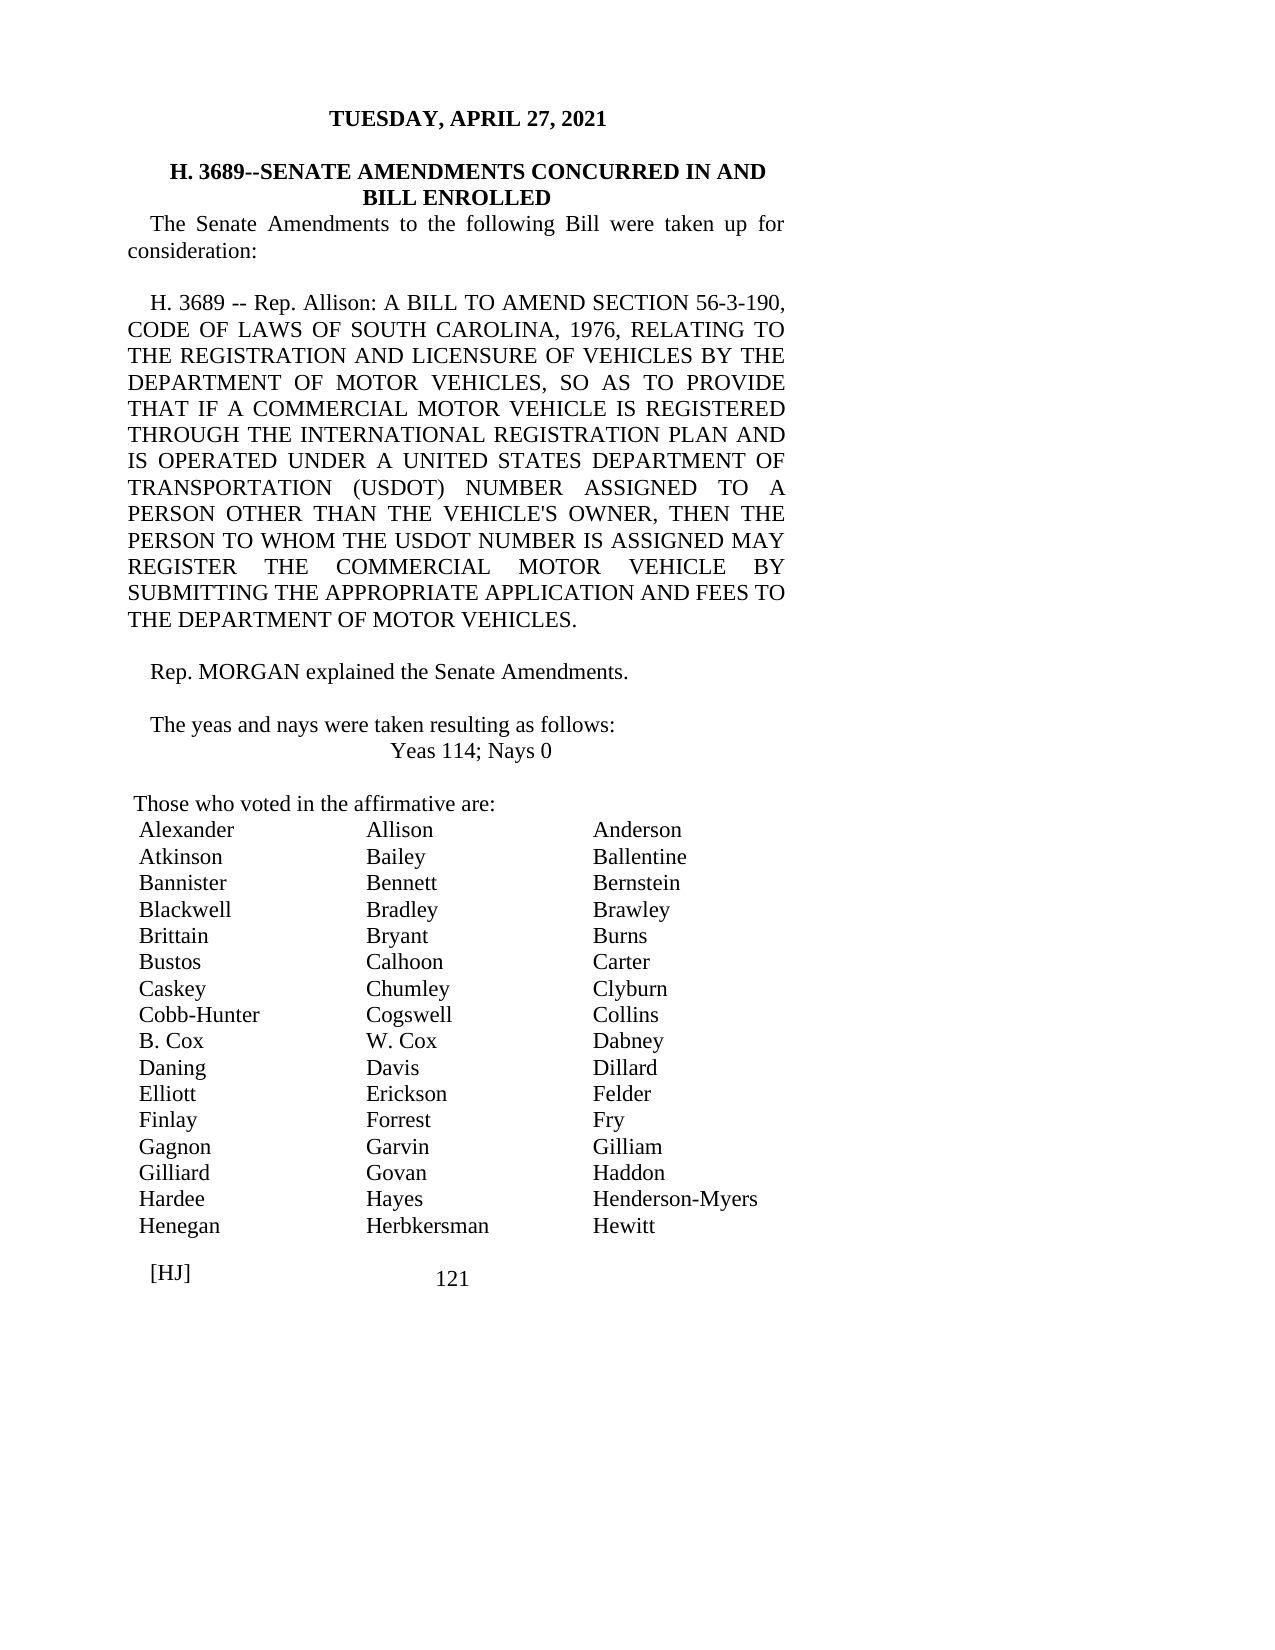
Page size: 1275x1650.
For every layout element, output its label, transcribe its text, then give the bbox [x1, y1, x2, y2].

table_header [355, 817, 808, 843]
text Yeas 114; Nays 0 [127, 737, 786, 764]
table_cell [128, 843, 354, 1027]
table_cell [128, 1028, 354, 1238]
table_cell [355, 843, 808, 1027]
text Those who voted in the affirmative are: [127, 790, 786, 817]
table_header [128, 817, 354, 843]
text Rep. MORGAN explained the Senate Amendments. [127, 658, 786, 685]
text The yeas and nays were taken resulting as follows: [127, 711, 786, 737]
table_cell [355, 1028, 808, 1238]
text H. 3689--SENATE AMENDMENTS CONCURRED IN AND BILL ENROLLED [127, 158, 786, 210]
text The Senate Amendments to the following Bill were taken up for consideration: [127, 210, 786, 263]
text H. 3689 -- Rep. Allison: A BILL TO AMEND SECTION 56-3-190, CODE OF LAWS OF SOUTH CAROLINA, 1976, RELATING TO THE REGISTRATION AND LICENSURE OF VEHICLES BY THE DEPARTMENT OF MOTOR VEHICLES, SO AS TO PROVIDE THAT IF A COMMERCIAL MOTOR VEHICLE IS REGISTERED THROUGH THE INTERNATIONAL REGISTRATION PLAN AND IS OPERATED UNDER A UNITED STATES DEPARTMENT OF TRANSPORTATION (USDOT) NUMBER ASSIGNED TO A PERSON OTHER THAN THE VEHICLE'S OWNER, THEN THE PERSON TO WHOM THE USDOT NUMBER IS ASSIGNED MAY REGISTER THE COMMERCIAL MOTOR VEHICLE BY SUBMITTING THE APPROPRIATE APPLICATION AND FEES TO THE DEPARTMENT OF MOTOR VEHICLES. [127, 289, 786, 632]
